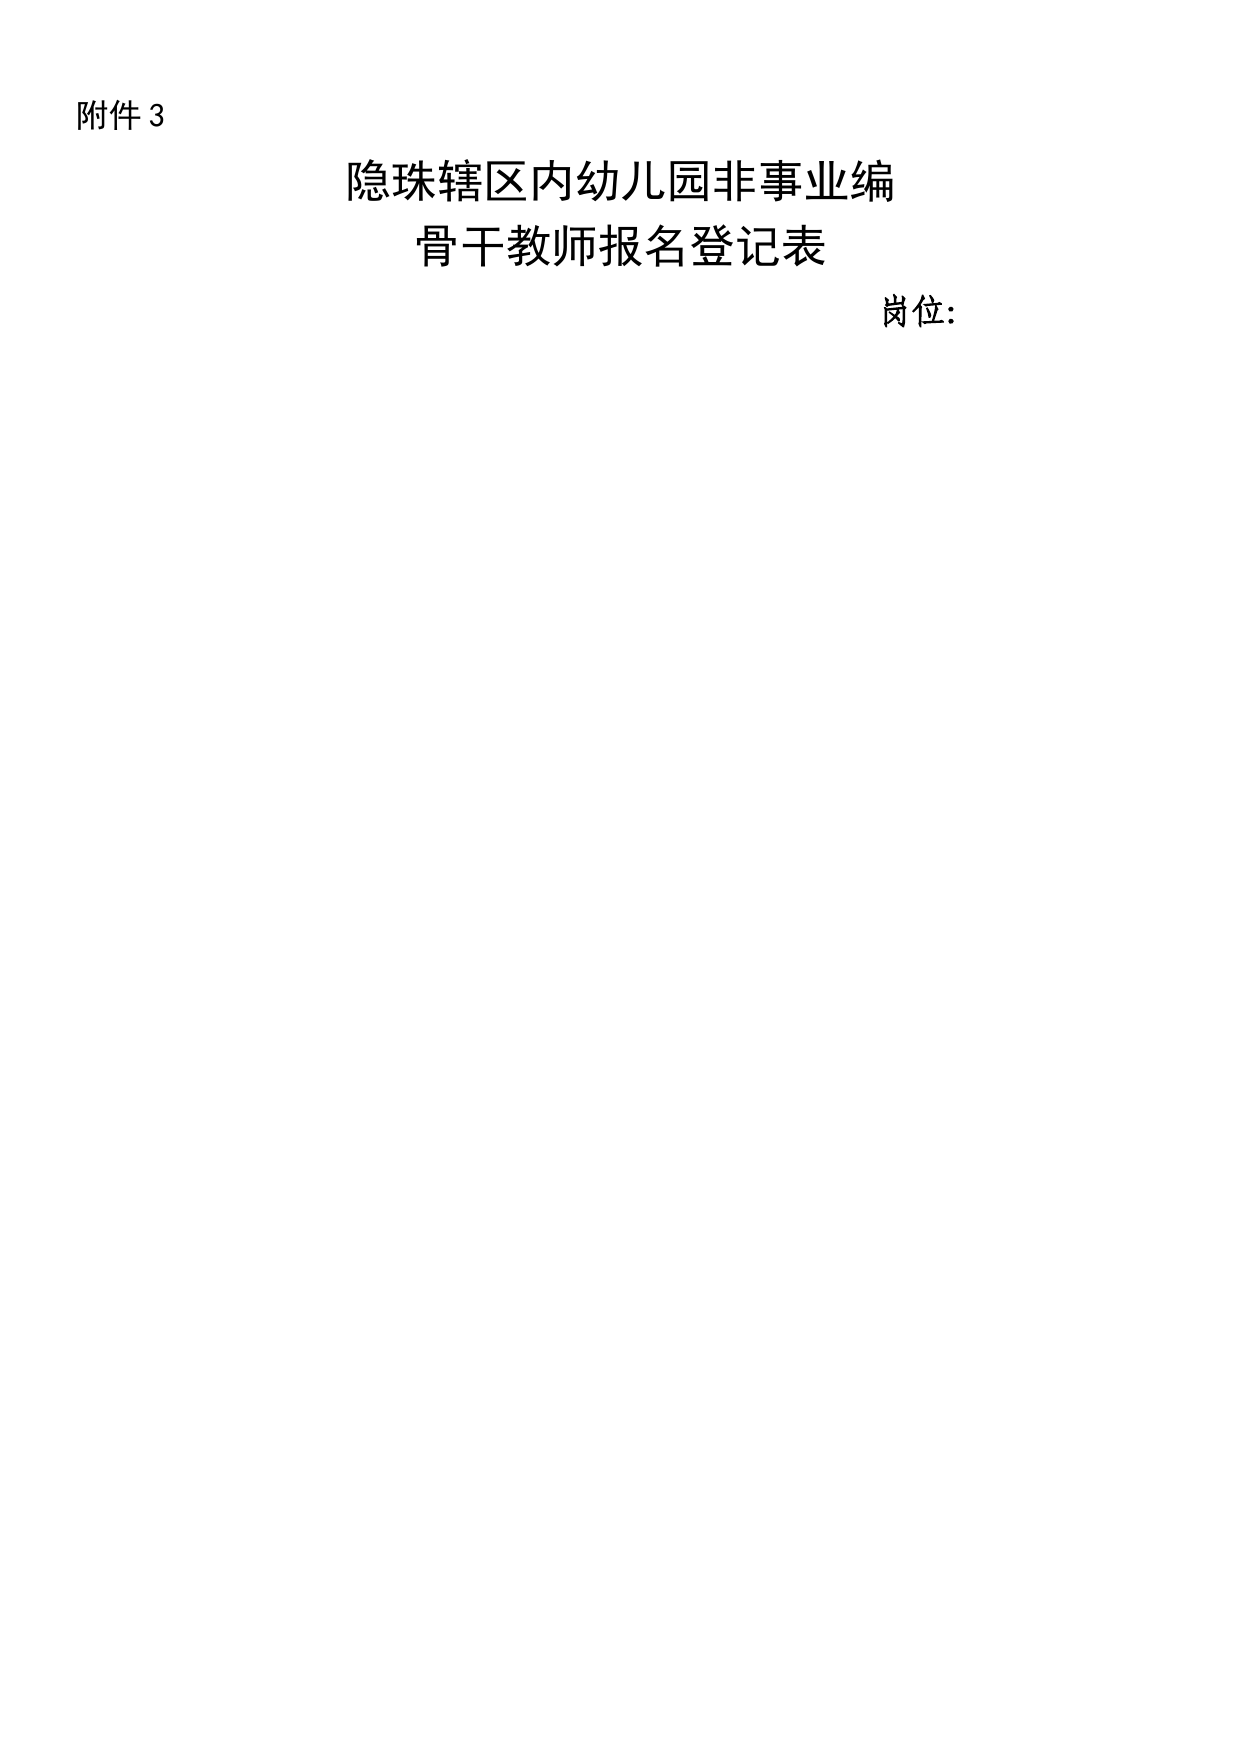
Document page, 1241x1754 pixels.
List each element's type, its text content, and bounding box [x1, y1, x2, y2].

text 附件3 [75, 81, 1165, 146]
text 骨干教师报名登记表 [75, 211, 1165, 276]
text 隐珠辖区内幼儿园非事业编 [75, 146, 1165, 211]
text 岗位： [75, 276, 1165, 341]
